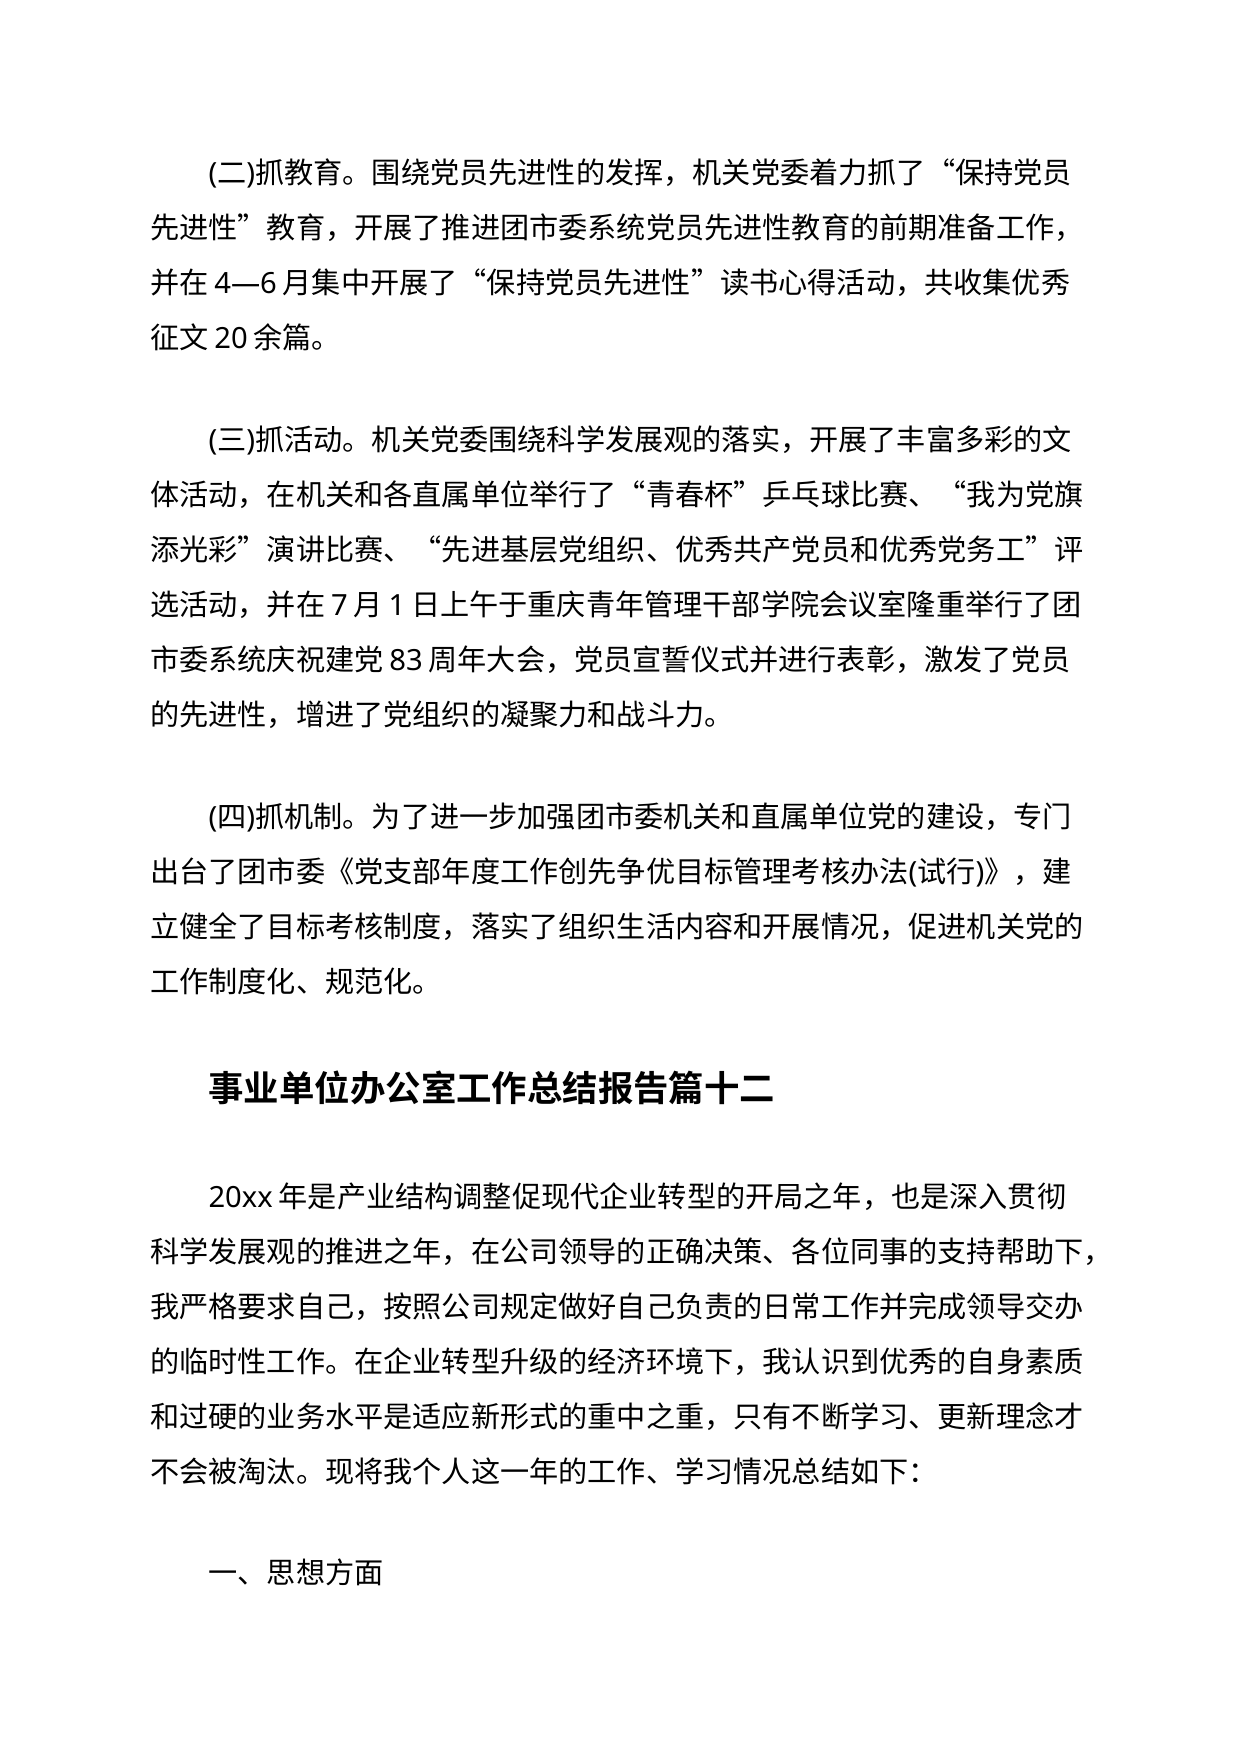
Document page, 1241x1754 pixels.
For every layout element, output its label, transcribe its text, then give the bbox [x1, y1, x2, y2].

text (四)抓机制。为了进一步加强团市委机关和直属单位党的建设，专门出台了团市委《党支部年度工作创先争优目标管理考核办法(试行)》，建立健全了目标考核制度，落实了组织生活内容和开展情况，促进机关党的工作制度化、规范化。 [150, 793, 1090, 1001]
text 20xx年是产业结构调整促现代企业转型的开局之年，也是深入贯彻科学发展观的推进之年，在公司领导的正确决策、各位同事的支持帮助下，我严格要求自己，按照公司规定做好自己负责的日常工作并完成领导交办的临时性工作。在企业转型升级的经济环境下，我认识到优秀的自身素质和过硬的业务水平是适应新形式的重中之重，只有不断学习、更新理念才不会被淘汰。现将我个人这一年的工作、学习情况总结如下： [150, 1173, 1090, 1490]
text (三)抓活动。机关党委围绕科学发展观的落实，开展了丰富多彩的文体活动，在机关和各直属单位举行了“青春杯”乒乓球比赛、“我为党旗添光彩”演讲比赛、“先进基层党组织、优秀共产党员和优秀党务工”评选活动，并在7月1日上午于重庆青年管理干部学院会议室隆重举行了团市委系统庆祝建党83周年大会，党员宣誓仪式并进行表彰，激发了党员的先进性，增进了党组织的凝聚力和战斗力。 [150, 417, 1090, 734]
text 事业单位办公室工作总结报告篇十二 [150, 1060, 1090, 1111]
text 一、思想方面 [150, 1550, 1090, 1592]
text (二)抓教育。围绕党员先进性的发挥，机关党委着力抓了“保持党员先进性”教育，开展了推进团市委系统党员先进性教育的前期准备工作，并在4—6月集中开展了“保持党员先进性”读书心得活动，共收集优秀征文20余篇。 [150, 150, 1090, 357]
